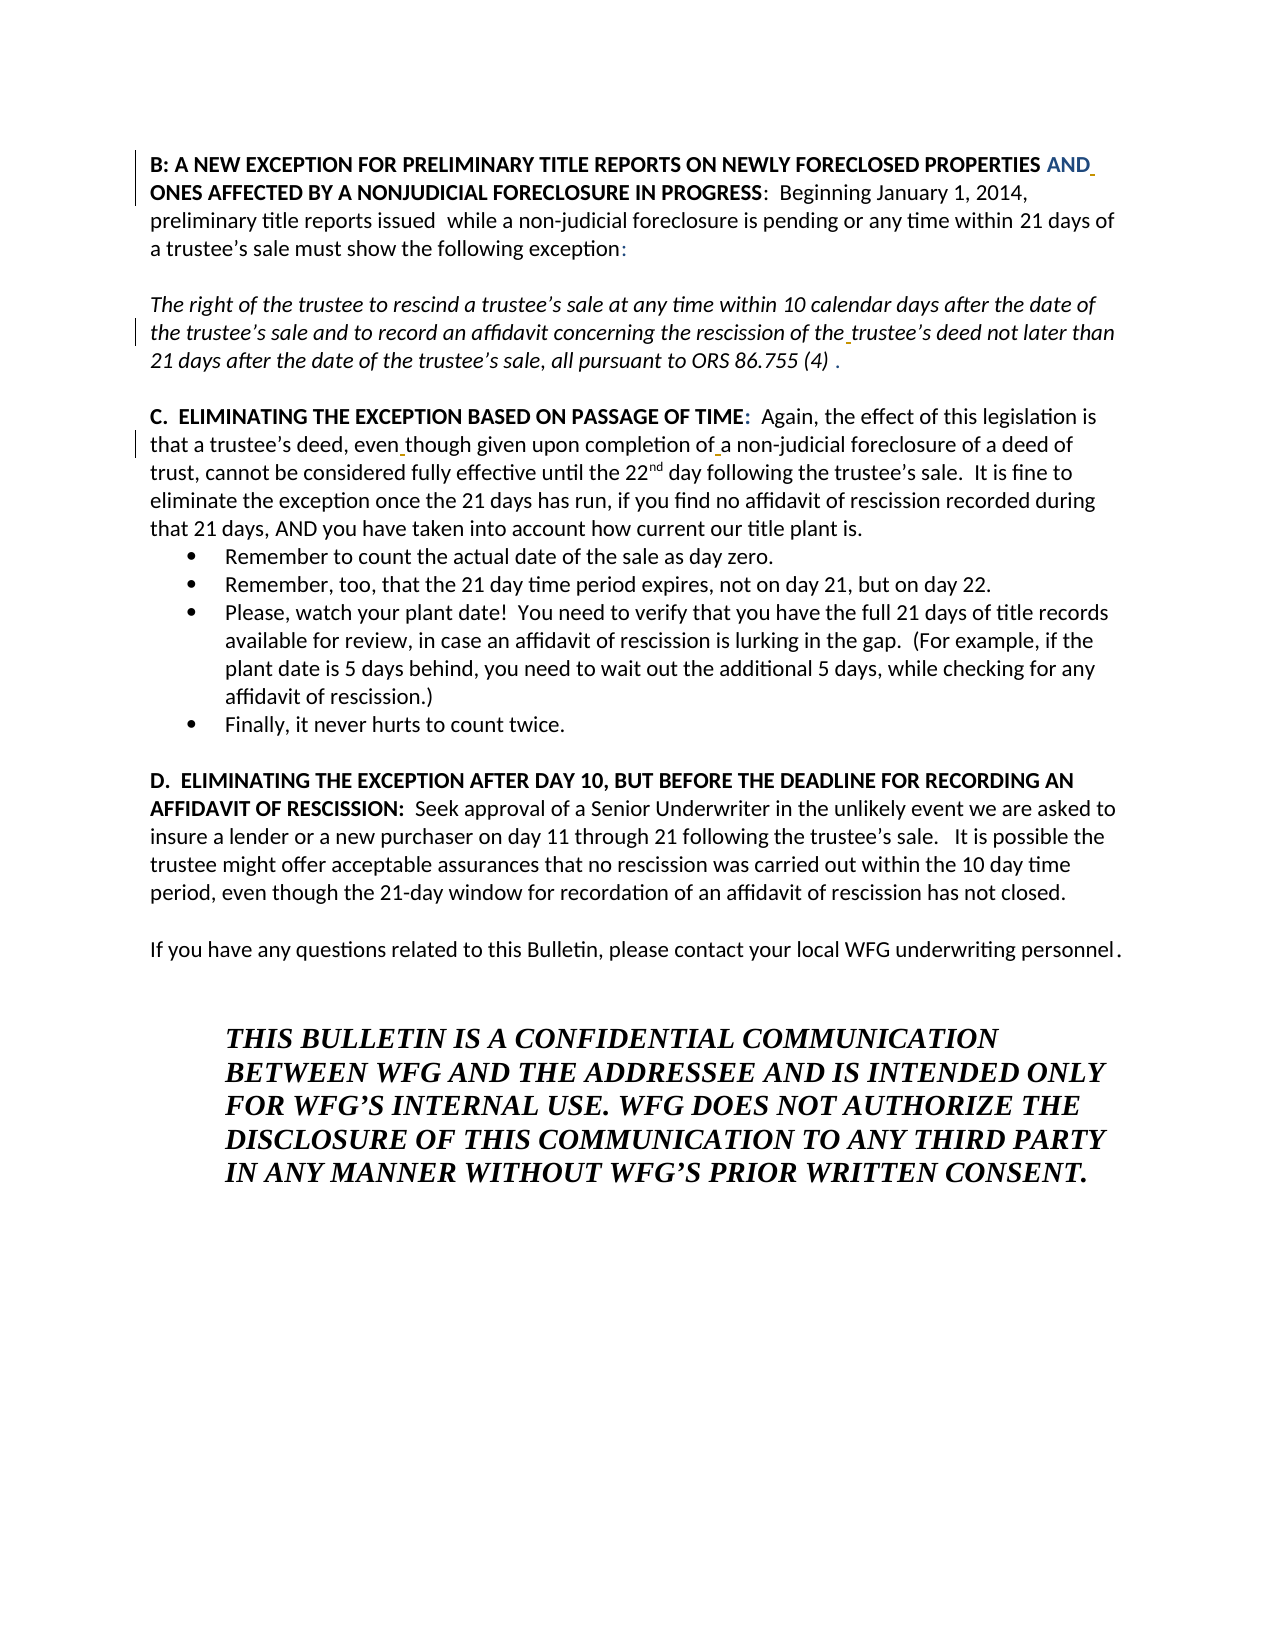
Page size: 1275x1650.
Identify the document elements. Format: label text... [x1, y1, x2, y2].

list Please, watch your plant date! You need to verify that you have the full 21 days of title records available for review, in case an affidavit of rescission is lurking in the gap. (For example, if the plant date is 5 days behind, you need to wait out the additional 5 days, while checking for any affidavit of rescission.) [187, 598, 1125, 710]
text THIS BULLETIN IS A CONFIDENTIAL COMMUNICATION BETWEEN WFG AND THE ADDRESSEE AND IS INTENDED ONLY FOR WFG’S INTERNAL USE. WFG DOES NOT AUTHORIZE THE DISCLOSURE OF THIS COMMUNICATION TO ANY THIRD PARTY IN ANY MANNER WITHOUT WFG’S PRIOR WRITTEN CONSENT. [225, 1021, 1125, 1189]
list Remember to count the actual date of the sale as day zero. [187, 542, 1125, 570]
text D. ELIMINATING THE EXCEPTION AFTER DAY 10, BUT BEFORE THE DEADLINE FOR RECORDING AN AFFIDAVIT OF RESCISSION: Seek approval of a Senior Underwriter in the unlikely event we are asked to insure a lender or a new purchaser on day 11 through 21 following the trustee’s sale. It is possible the trustee might offer acceptable assurances that no rescission was carried out within the 10 day time period, even though the 21-day window for recordation of an affidavit of rescission has not closed. If you have any questions related to this Bulletin, please contact your local WFG underwriting personnel. [150, 766, 1125, 964]
text B: A NEW EXCEPTION FOR PRELIMINARY TITLE REPORTS ON NEWLY FORECLOSED PROPERTIES ANDONES AFFECTED BY A NONJUDICIAL FORECLOSURE IN PROGRESS: Beginning January 1, 2014, preliminary title reports issued while a non-judicial foreclosure is pending or any time within 21 days of a trustee’s sale must show the following exception: [150, 150, 1125, 262]
text C. ELIMINATING THE EXCEPTION BASED ON PASSAGE OF TIME: Again, the effect of this legislation is that a trustee’s deed, eventhough given upon completion ofa non-judicial foreclosure of a deed of trust, cannot be considered fully effective until the 22nd day following the trustee’s sale. It is fine to eliminate the exception once the 21 days has run, if you find no affidavit of rescission recorded during that 21 days, AND you have taken into account how current our title plant is. [150, 402, 1125, 542]
list Finally, it never hurts to count twice. [187, 710, 1125, 738]
list Remember, too, that the 21 day time period expires, not on day 21, but on day 22. [187, 570, 1125, 598]
text The right of the trustee to rescind a trustee’s sale at any time within 10 calendar days after the date of the trustee’s sale and to record an affidavit concerning the rescission of thetrustee’s deed not later than 21 days after the date of the trustee’s sale, all pursuant to ORS 86.755 (4) . [150, 290, 1125, 374]
